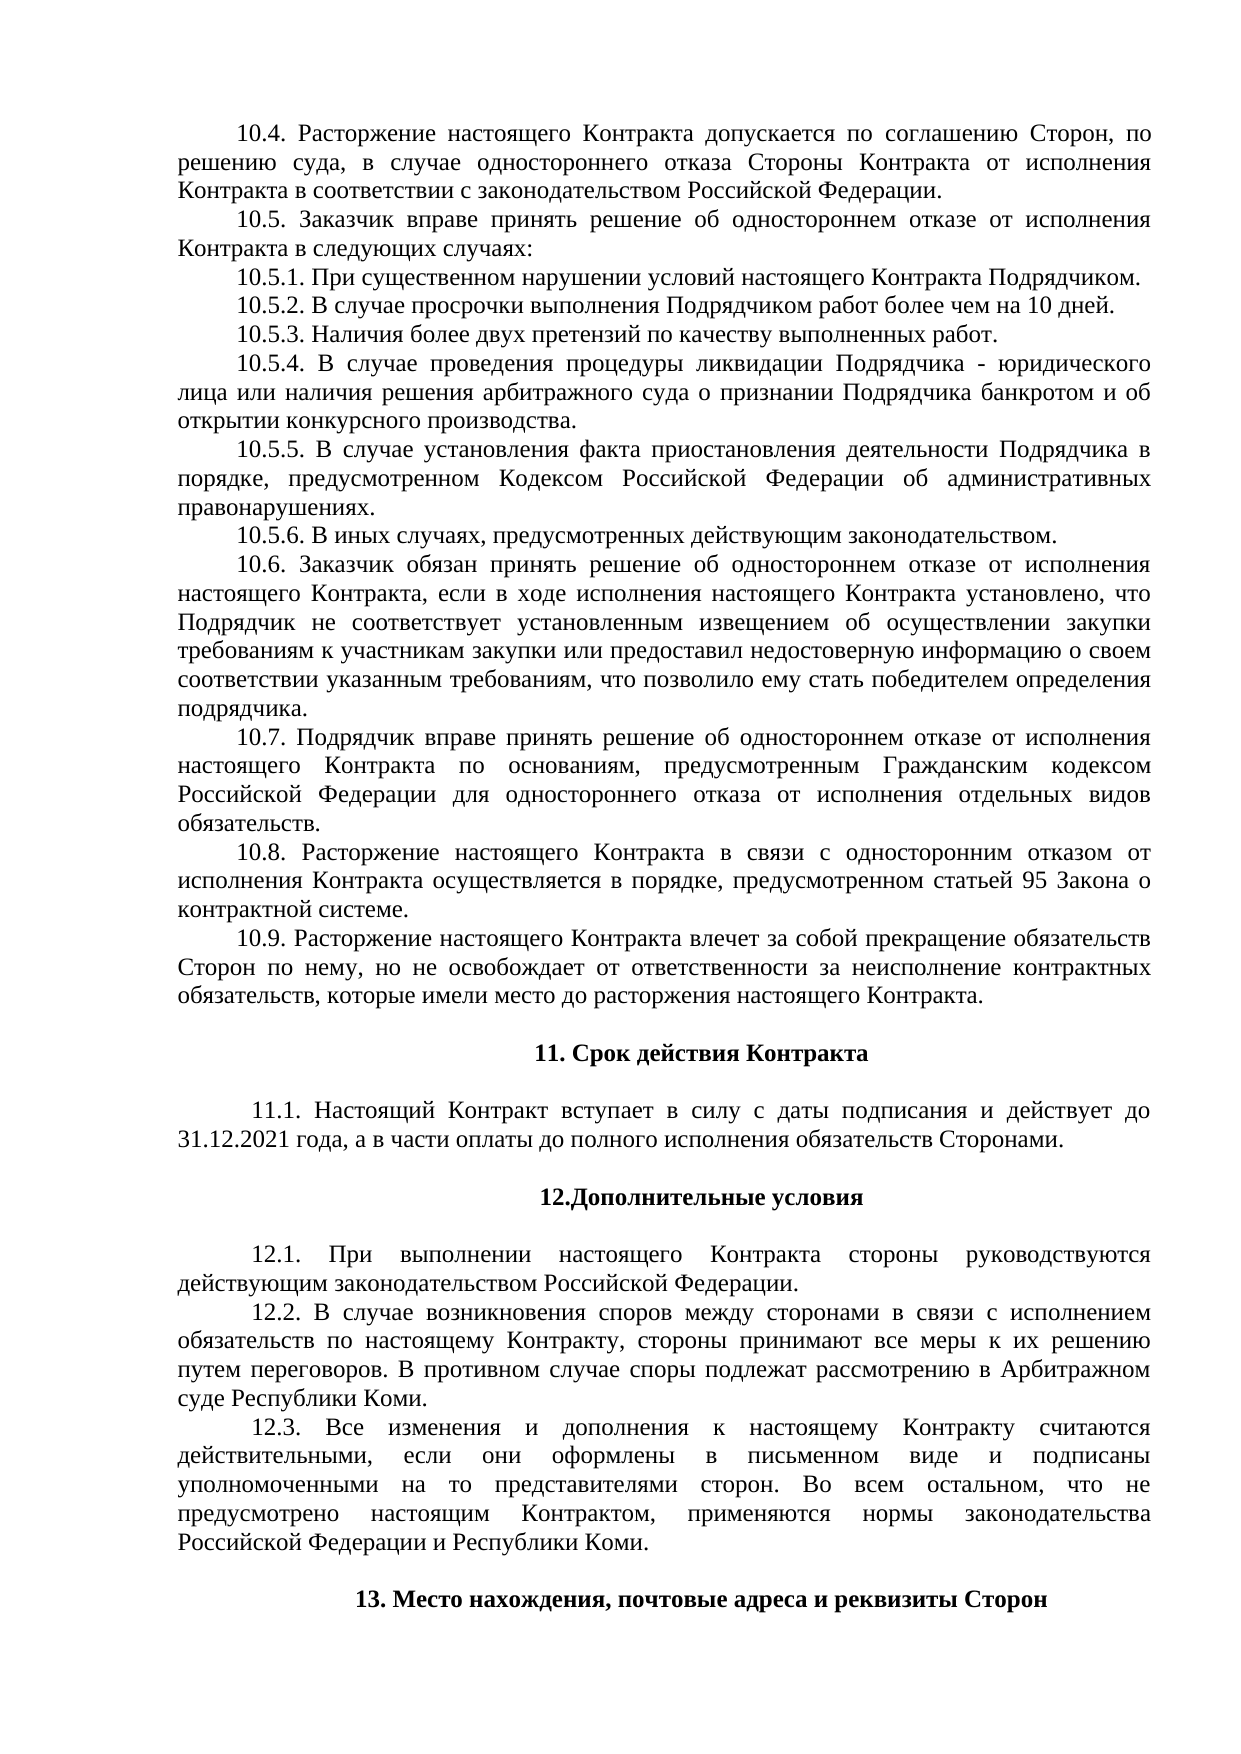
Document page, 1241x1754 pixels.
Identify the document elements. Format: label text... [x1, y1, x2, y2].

text 10.5.4. В случае проведения процедуры ликвидации Подрядчика - юридического лица или наличия решения арбитражного суда о признании Подрядчика банкротом и об открытии конкурсного производства. [177, 348, 1152, 434]
text 10.5.2. В случае просрочки выполнения Подрядчиком работ более чем на 10 дней. [177, 291, 1152, 319]
text 10.6. Заказчик обязан принять решение об одностороннем отказе от исполнения настоящего Контракта, если в ходе исполнения настоящего Контракта установлено, что Подрядчик не соответствует установленным извещением об осуществлении закупки требованиям к участникам закупки или предоставил недостоверную информацию о своем соответствии указанным требованиям, что позволило ему стать победителем определения подрядчика. [177, 549, 1152, 722]
text 10.8. Расторжение настоящего Контракта в связи с односторонним отказом от исполнения Контракта осуществляется в порядке, предусмотренном статьей 95 Закона о контрактной системе. [177, 837, 1152, 923]
text 12.3. Все изменения и дополнения к настоящему Контракту считаются действительными, если они оформлены в письменном виде и подписаны уполномоченными на то представителями сторон. Во всем остальном, что не предусмотрено настоящим Контрактом, применяются нормы законодательства Российской Федерации и Республики Коми. [177, 1412, 1152, 1556]
text 10.4. Расторжение настоящего Контракта допускается по соглашению Сторон, по решению суда, в случае одностороннего отказа Стороны Контракта от исполнения Контракта в соответствии с законодательством Российской Федерации. [177, 118, 1152, 204]
text 12.Дополнительные условия [251, 1182, 1152, 1211]
text 13. Место нахождения, почтовые адреса и реквизиты Сторон [177, 1584, 1152, 1613]
text 10.9. Расторжение настоящего Контракта влечет за собой прекращение обязательств Сторон по нему, но не освобождает от ответственности за неисполнение контрактных обязательств, которые имели место до расторжения настоящего Контракта. [177, 923, 1152, 1009]
text 11. Срок действия Контракта [177, 1038, 1152, 1067]
text 12.2. В случае возникновения споров между сторонами в связи с исполнением обязательств по настоящему Контракту, стороны принимают все меры к их решению путем переговоров. В противном случае споры подлежат рассмотрению в Арбитражном суде Республики Коми. [177, 1297, 1152, 1412]
text 10.5.1. При существенном нарушении условий настоящего Контракта Подрядчиком. [177, 262, 1152, 291]
text 10.7. Подрядчик вправе принять решение об одностороннем отказе от исполнения настоящего Контракта по основаниям, предусмотренным Гражданским кодексом Российской Федерации для одностороннего отказа от исполнения отдельных видов обязательств. [177, 722, 1152, 837]
text 12.1. При выполнении настоящего Контракта стороны руководствуются действующим законодательством Российской Федерации. [177, 1239, 1152, 1297]
text 10.5.3. Наличия более двух претензий по качеству выполненных работ. [177, 319, 1152, 348]
text 10.5. Заказчик вправе принять решение об одностороннем отказе от исполнения Контракта в следующих случаях: [177, 204, 1152, 262]
text 11.1. Настоящий Контракт вступает в силу с даты подписания и действует до 31.12.2021 года, а в части оплаты до полного исполнения обязательств Сторонами. [177, 1096, 1152, 1153]
text 10.5.5. В случае установления факта приостановления деятельности Подрядчика в порядке, предусмотренном Кодексом Российской Федерации об административных правонарушениях. [177, 434, 1152, 521]
text 10.5.6. В иных случаях, предусмотренных действующим законодательством. [177, 521, 1152, 549]
